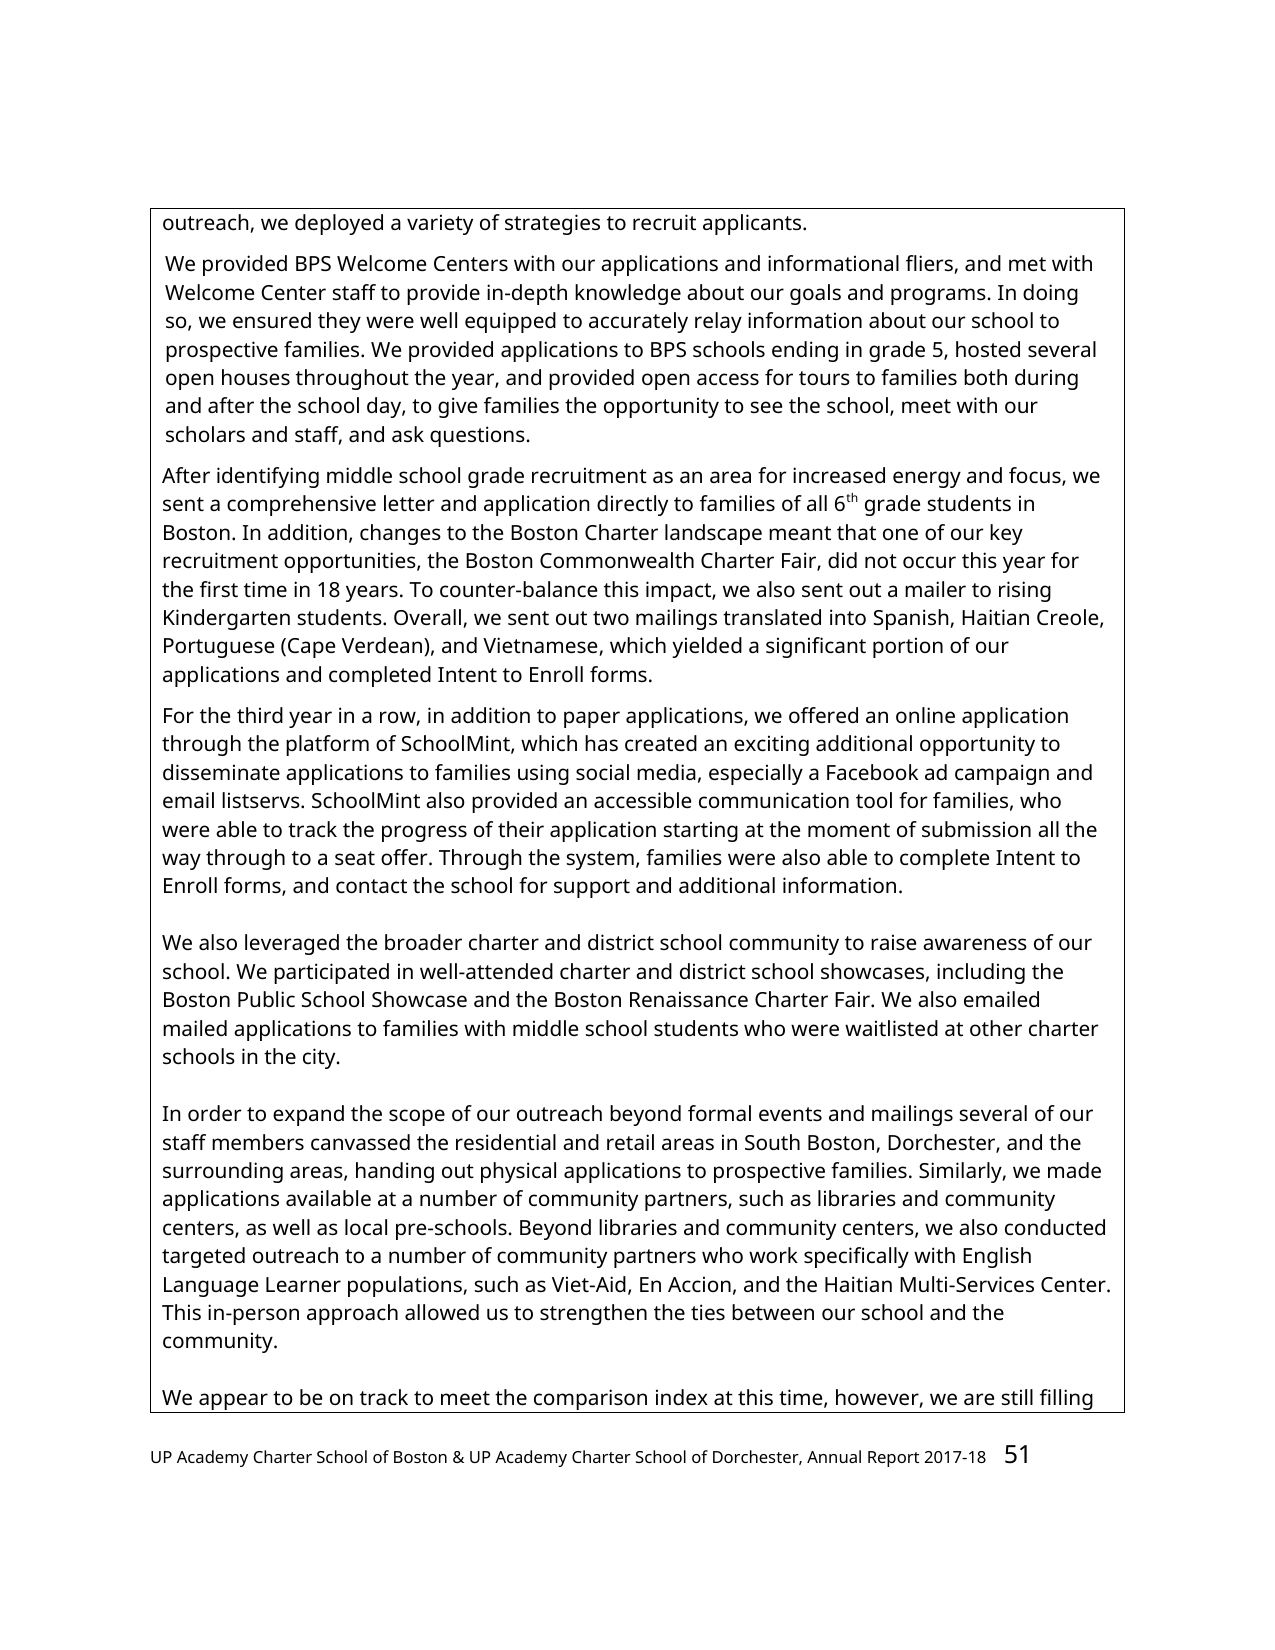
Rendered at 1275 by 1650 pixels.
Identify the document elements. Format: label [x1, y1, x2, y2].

table_cell [151, 209, 1124, 1412]
